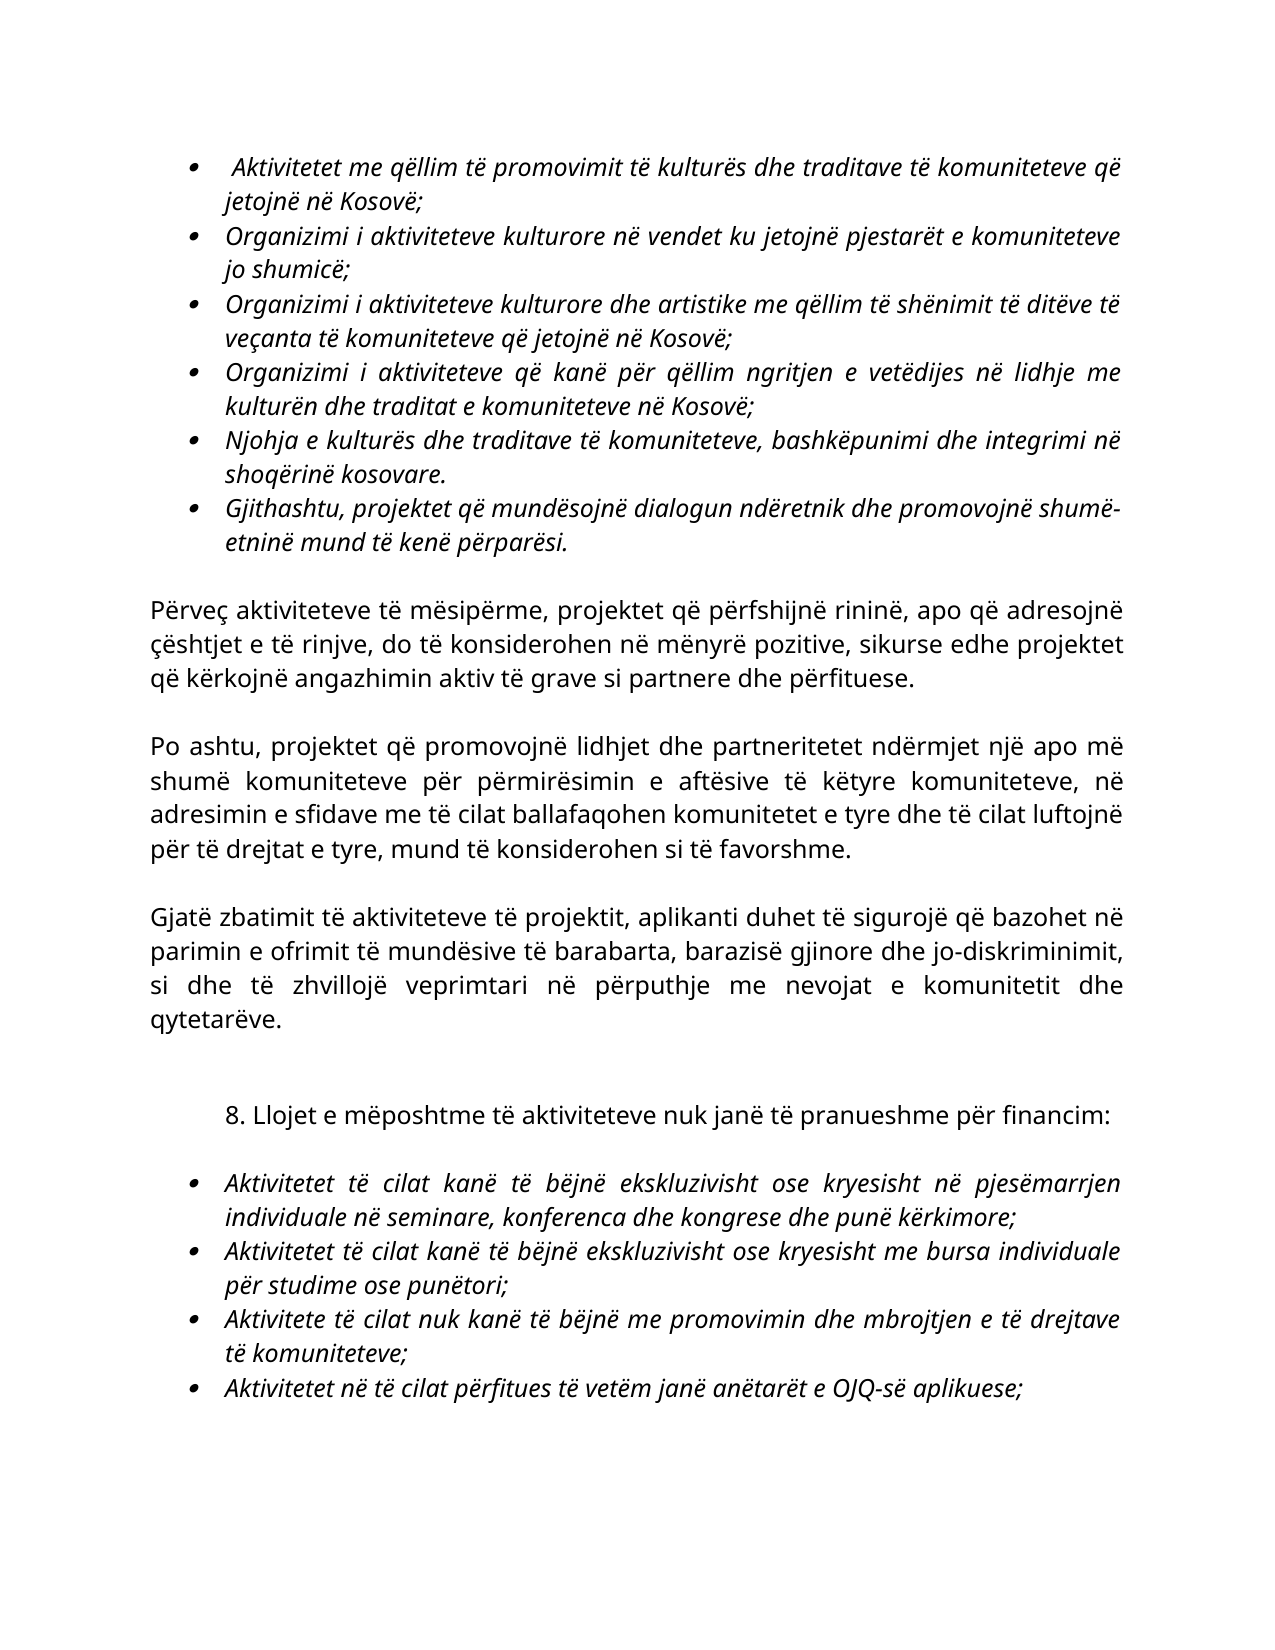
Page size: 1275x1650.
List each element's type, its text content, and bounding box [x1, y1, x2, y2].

list Aktivitetet me qëllim të promovimit të kulturës dhe traditave të komuniteteve që jetojnë në Kosovë; [187, 150, 1125, 218]
text Përveç aktiviteteve të mësipërme, projektet që përfshijnë rininë, apo që adresojnë çështjet e të rinjve, do të konsiderohen në mënyrë pozitive, sikurse edhe projektet që kërkojnë angazhimin aktiv të grave si partnere dhe përfituese. [150, 593, 1125, 695]
list Njohja e kulturës dhe traditave të komuniteteve, bashkëpunimi dhe integrimi në shoqërinë kosovare. [187, 422, 1125, 491]
text Po ashtu, projektet që promovojnë lidhjet dhe partneritetet ndërmjet një apo më shumë komuniteteve për përmirësimin e aftësive të këtyre komuniteteve, në adresimin e sfidave me të cilat ballafaqohen komunitetet e tyre dhe të cilat luftojnë për të drejtat e tyre, mund të konsiderohen si të favorshme. [150, 729, 1125, 865]
list Organizimi i aktiviteteve kulturore në vendet ku jetojnë pjestarët e komuniteteve jo shumicë; [187, 218, 1125, 286]
list Organizimi i aktiviteteve që kanë për qëllim ngritjen e vetëdijes në lidhje me kulturën dhe traditat e komuniteteve në Kosovë; [187, 354, 1125, 422]
text Gjatë zbatimit të aktiviteteve të projektit, aplikanti duhet të sigurojë që bazohet në parimin e ofrimit të mundësive të barabarta, barazisë gjinore dhe jo-diskriminimit, si dhe të zhvillojë veprimtari në përputhje me nevojat e komunitetit dhe qytetarëve. [150, 899, 1125, 1036]
list Gjithashtu, projektet që mundësojnë dialogun ndëretnik dhe promovojnë shumë-etninë mund të kenë përparësi. [187, 491, 1125, 559]
list Aktivitetet të cilat kanë të bëjnë ekskluzivisht ose kryesisht me bursa individuale për studime ose punëtori; [187, 1234, 1125, 1302]
list Aktivitetet në të cilat përfitues të vetëm janë anëtarët e OJQ-së aplikuese; [187, 1370, 1125, 1404]
list Aktivitetet të cilat kanë të bëjnë ekskluzivisht ose kryesisht në pjesëmarrjen individuale në seminare, konferenca dhe kongrese dhe punë kërkimore; [187, 1166, 1125, 1234]
text 8. Llojet e mëposhtme të aktiviteteve nuk janë të pranueshme për financim: [225, 1098, 1125, 1132]
list Aktivitete të cilat nuk kanë të bëjnë me promovimin dhe mbrojtjen e të drejtave të komuniteteve; [187, 1302, 1125, 1370]
list Organizimi i aktiviteteve kulturore dhe artistike me qëllim të shënimit të ditëve të veçanta të komuniteteve që jetojnë në Kosovë; [187, 286, 1125, 354]
